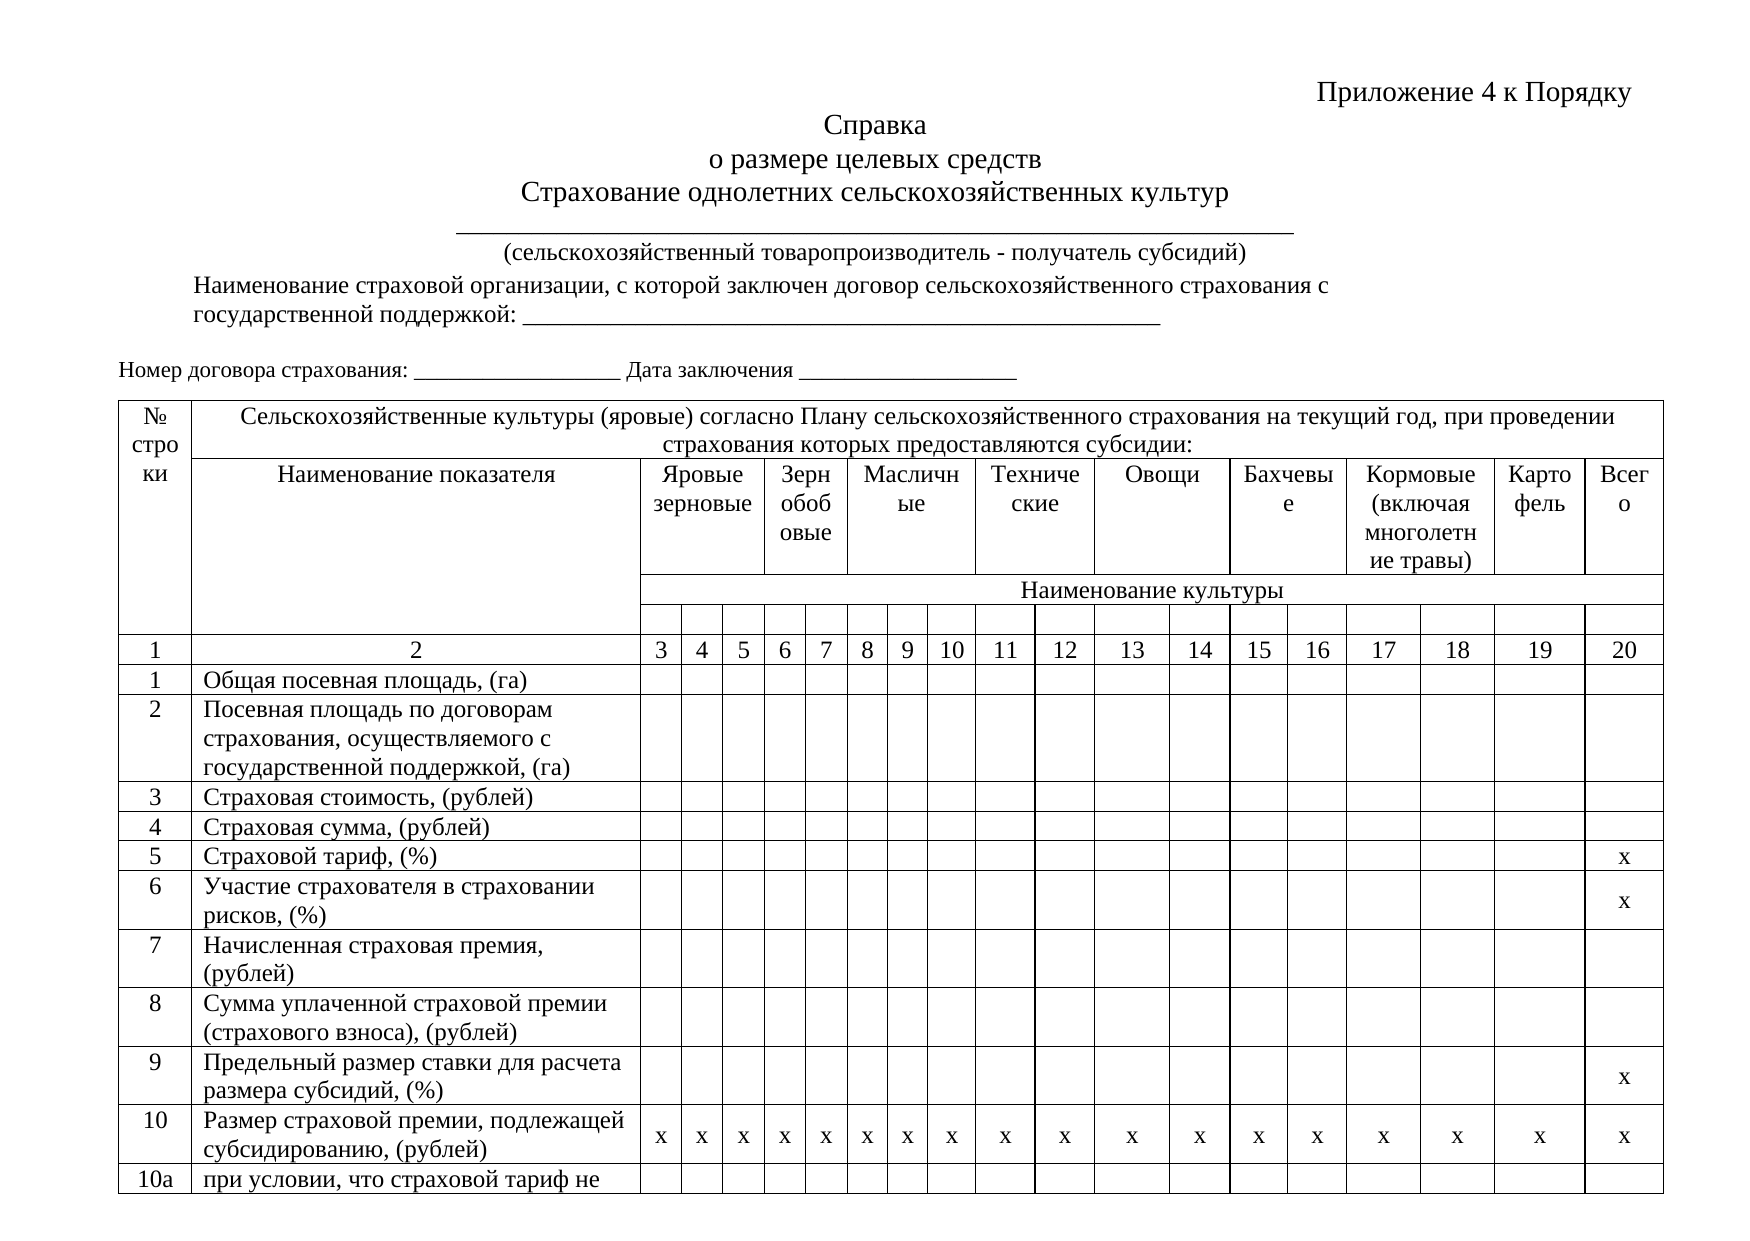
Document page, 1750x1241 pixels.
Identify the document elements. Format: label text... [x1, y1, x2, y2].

table_cell [641, 1164, 681, 1193]
table_cell [765, 1047, 805, 1104]
table_cell x [723, 1105, 764, 1163]
table_cell [888, 812, 927, 840]
table_cell [641, 695, 681, 781]
table_cell [976, 1164, 1034, 1193]
table_cell [765, 841, 805, 870]
table_cell [848, 841, 887, 870]
table_cell [848, 665, 887, 693]
table_cell [848, 1047, 887, 1104]
table_cell [888, 1164, 927, 1193]
table_cell [723, 665, 764, 693]
table_cell [765, 782, 805, 811]
table_cell Масличные [848, 459, 975, 574]
table_cell [682, 812, 722, 840]
table_cell [1036, 782, 1094, 811]
table_cell x [1586, 871, 1663, 929]
table_cell Яровые зерновые [641, 459, 764, 574]
table_cell [928, 812, 975, 840]
table_cell 2 [192, 635, 640, 664]
table_cell [723, 782, 764, 811]
table_cell [806, 841, 847, 870]
table_cell [641, 665, 681, 693]
table_cell 1 [119, 635, 191, 664]
table_cell [765, 1164, 805, 1193]
table_cell [928, 605, 975, 634]
table_cell [1347, 930, 1420, 987]
table_cell [682, 1047, 722, 1104]
table_cell 6 [765, 635, 805, 664]
table_cell [1288, 988, 1346, 1046]
table_cell [848, 871, 887, 929]
table_cell 5 [723, 635, 764, 664]
table_cell x [928, 1105, 975, 1163]
table_cell 10а [119, 1164, 191, 1193]
table_cell Зернобобовые [765, 459, 847, 574]
table_cell [1421, 782, 1494, 811]
table_cell [1095, 665, 1169, 693]
table_cell [1036, 695, 1094, 781]
table_cell 4 [682, 635, 722, 664]
table_cell x [765, 1105, 805, 1163]
table_cell [888, 782, 927, 811]
list Справка о размере целевых средств [118, 107, 1632, 174]
table_cell x [1288, 1105, 1346, 1163]
table_cell [682, 930, 722, 987]
table_cell Страховая стоимость, (рублей) [192, 782, 640, 811]
table_cell [928, 782, 975, 811]
table_cell Кормовые (включая многолетние травы) [1347, 459, 1494, 574]
table_cell [806, 812, 847, 840]
table_cell x [1586, 1047, 1663, 1104]
table_cell [848, 782, 887, 811]
table_cell [976, 988, 1034, 1046]
table_cell [1347, 988, 1420, 1046]
table_cell [1347, 665, 1420, 693]
table_cell Участие страхователя в страховании рисков, (%) [192, 871, 640, 929]
table_cell [1095, 841, 1169, 870]
table_cell [888, 695, 927, 781]
table_cell [682, 665, 722, 693]
table_cell [888, 1047, 927, 1104]
table_cell [682, 871, 722, 929]
table_cell [1036, 988, 1094, 1046]
table_cell [1421, 695, 1494, 781]
table_cell [1586, 1164, 1663, 1193]
table_cell [1288, 841, 1346, 870]
table_cell [1586, 665, 1663, 693]
table_cell [1495, 1164, 1584, 1193]
table_cell [1495, 1047, 1584, 1104]
table_cell [1421, 605, 1494, 634]
table_cell [1495, 988, 1584, 1046]
table_cell [723, 871, 764, 929]
table_cell Предельный размер ставки для расчета размера субсидий, (%) [192, 1047, 640, 1104]
table_cell [1170, 841, 1229, 870]
table_cell [1288, 695, 1346, 781]
table_cell [1095, 605, 1169, 634]
table_cell [1095, 812, 1169, 840]
table_cell Бахчевые [1231, 459, 1346, 574]
table_cell [1095, 930, 1169, 987]
table_cell 18 [1421, 635, 1494, 664]
table_cell [976, 871, 1034, 929]
table_cell [1231, 1047, 1287, 1104]
table_cell [976, 930, 1034, 987]
table_cell [723, 930, 764, 987]
table_cell [1170, 605, 1229, 634]
table_cell [806, 871, 847, 929]
table_cell [1347, 605, 1420, 634]
table_cell [1586, 782, 1663, 811]
table_cell 4 [119, 812, 191, 840]
table_cell [1170, 988, 1229, 1046]
table_cell [723, 812, 764, 840]
table_cell [806, 930, 847, 987]
table_cell [1347, 695, 1420, 781]
table_header № строки [119, 401, 191, 634]
table_cell 5 [119, 841, 191, 870]
table_cell [641, 1047, 681, 1104]
table_cell Посевная площадь по договорам страхования, осуществляемого с государственной поддержкой, (га) [192, 695, 640, 781]
table_cell [1421, 812, 1494, 840]
table_cell [723, 1164, 764, 1193]
table_cell [1586, 930, 1663, 987]
table_cell [928, 1047, 975, 1104]
table_cell 8 [119, 988, 191, 1046]
table_cell 14 [1170, 635, 1229, 664]
table_cell [848, 812, 887, 840]
table_cell [1036, 930, 1094, 987]
table_cell [1421, 1047, 1494, 1104]
table_cell [1036, 871, 1094, 929]
table_cell 8 [848, 635, 887, 664]
table_cell [1495, 782, 1584, 811]
table_cell 11 [976, 635, 1034, 664]
table_cell [806, 782, 847, 811]
table_cell [1288, 1047, 1346, 1104]
table_cell [1231, 841, 1287, 870]
table_cell [806, 1047, 847, 1104]
table_cell [1170, 871, 1229, 929]
table_cell [1095, 782, 1169, 811]
table_cell [723, 695, 764, 781]
table_cell [928, 988, 975, 1046]
table_cell [641, 988, 681, 1046]
table_cell [848, 930, 887, 987]
table_cell 12 [1036, 635, 1094, 664]
table_cell [1036, 1047, 1094, 1104]
table_cell [1347, 871, 1420, 929]
table_cell [765, 930, 805, 987]
table_cell [806, 1164, 847, 1193]
text ___________________________________________________________________ (сельскохозяйственный товаропроизводитель - получатель субсидий) [118, 208, 1632, 266]
table_cell [888, 841, 927, 870]
table_cell [806, 605, 847, 634]
table_cell x [1231, 1105, 1287, 1163]
table_cell [976, 605, 1034, 634]
table_cell [848, 1164, 887, 1193]
table_cell 7 [806, 635, 847, 664]
table_cell Наименование культуры [641, 575, 1663, 604]
list Страхование однолетних сельскохозяйственных культур [118, 174, 1632, 208]
table_cell [976, 695, 1034, 781]
table_cell [976, 782, 1034, 811]
table_cell x [976, 1105, 1034, 1163]
table_cell Наименование показателя [192, 459, 640, 634]
table_cell [1495, 841, 1584, 870]
table_cell [765, 695, 805, 781]
table_cell 9 [119, 1047, 191, 1104]
text Номер договора страхования: __________________ Дата заключения ___________________ [118, 357, 1632, 383]
table_cell [765, 665, 805, 693]
table_cell [928, 695, 975, 781]
table_cell [1036, 665, 1094, 693]
table_cell 6 [119, 871, 191, 929]
table_cell [1421, 930, 1494, 987]
table_cell x [1170, 1105, 1229, 1163]
table_cell [682, 782, 722, 811]
table_cell Овощи [1095, 459, 1229, 574]
table_cell 2 [119, 695, 191, 781]
table_cell [1095, 695, 1169, 781]
table_cell [1231, 605, 1287, 634]
table_cell [1421, 665, 1494, 693]
table_cell x [1586, 841, 1663, 870]
table_cell 3 [119, 782, 191, 811]
table_cell Картофель [1495, 459, 1584, 574]
table_cell [1170, 1164, 1229, 1193]
table_cell [1036, 841, 1094, 870]
table_cell [765, 605, 805, 634]
table_cell 16 [1288, 635, 1346, 664]
table_cell [976, 841, 1034, 870]
table_cell [888, 988, 927, 1046]
table_cell [848, 695, 887, 781]
table_cell [1036, 1164, 1094, 1193]
table_cell [641, 871, 681, 929]
table_cell x [1586, 1105, 1663, 1163]
table_cell 15 [1231, 635, 1287, 664]
table_cell [1421, 988, 1494, 1046]
table_cell [976, 1047, 1034, 1104]
table_cell [641, 812, 681, 840]
table_cell [1036, 605, 1094, 634]
table_cell [682, 695, 722, 781]
table_cell [1288, 1164, 1346, 1193]
table_cell [1288, 812, 1346, 840]
table_cell [1586, 988, 1663, 1046]
table_cell [1231, 812, 1287, 840]
table_cell x [806, 1105, 847, 1163]
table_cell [192, 1164, 640, 1193]
table_cell [888, 930, 927, 987]
table_cell [1231, 871, 1287, 929]
table_cell [1170, 695, 1229, 781]
table_cell [1095, 871, 1169, 929]
table_cell [723, 1047, 764, 1104]
text государственной поддержкой: ___________________________________________________ [118, 299, 1632, 328]
table_cell x [1036, 1105, 1094, 1163]
table_cell [888, 871, 927, 929]
table_cell Размер страховой премии, подлежащей субсидированию, (рублей) [192, 1105, 640, 1163]
table_cell [928, 871, 975, 929]
table_cell [765, 871, 805, 929]
table_cell [1036, 812, 1094, 840]
table_cell [1288, 665, 1346, 693]
table_cell 10 [119, 1105, 191, 1163]
table_cell [1495, 930, 1584, 987]
table_cell [1495, 665, 1584, 693]
table_cell [1421, 841, 1494, 870]
table_cell [765, 988, 805, 1046]
table_cell [976, 665, 1034, 693]
table_cell [641, 782, 681, 811]
table_cell Общая посевная площадь, (га) [192, 665, 640, 693]
table_cell [1421, 1164, 1494, 1193]
table_cell [682, 605, 722, 634]
table_cell [928, 1164, 975, 1193]
table_cell x [848, 1105, 887, 1163]
table_cell 20 [1586, 635, 1663, 664]
table_cell x [888, 1105, 927, 1163]
table_cell [1170, 665, 1229, 693]
table_cell [641, 605, 681, 634]
table_cell x [1495, 1105, 1584, 1163]
table_cell 3 [641, 635, 681, 664]
table_cell [888, 605, 927, 634]
table_cell [682, 841, 722, 870]
table_cell [1347, 841, 1420, 870]
table_cell [1231, 1164, 1287, 1193]
table_cell [1347, 812, 1420, 840]
table_cell Сумма уплаченной страховой премии (страхового взноса), (рублей) [192, 988, 640, 1046]
table_cell [1586, 695, 1663, 781]
table_cell [928, 665, 975, 693]
table_cell [1231, 665, 1287, 693]
table_cell Страховой тариф, (%) [192, 841, 640, 870]
table_cell [806, 665, 847, 693]
table_cell Всего [1586, 459, 1663, 574]
table_cell [1495, 695, 1584, 781]
table_cell [1495, 812, 1584, 840]
table_cell [1421, 871, 1494, 929]
table_cell Начисленная страховая премия, (рублей) [192, 930, 640, 987]
table_cell [682, 988, 722, 1046]
table_cell [888, 665, 927, 693]
table_cell [1170, 1047, 1229, 1104]
table_header Сельскохозяйственные культуры (яровые) согласно Плану сельскохозяйственного страхования на текущий год, при проведении страхования которых предоставляются субсидии: [192, 401, 1663, 458]
table_cell [1288, 782, 1346, 811]
table_cell [1347, 1164, 1420, 1193]
table_cell [641, 930, 681, 987]
table_cell [848, 605, 887, 634]
table_cell 19 [1495, 635, 1584, 664]
table_cell Технические [976, 459, 1094, 574]
table_cell [1231, 930, 1287, 987]
table_cell [682, 1164, 722, 1193]
table_cell [806, 988, 847, 1046]
table_cell [1288, 871, 1346, 929]
table_cell [1586, 812, 1663, 840]
table_cell [1288, 930, 1346, 987]
table_cell [848, 988, 887, 1046]
table_cell [1231, 988, 1287, 1046]
table_cell [1495, 605, 1584, 634]
table_cell [1231, 782, 1287, 811]
table_cell [976, 812, 1034, 840]
table_cell 17 [1347, 635, 1420, 664]
table_cell [1347, 782, 1420, 811]
table_cell 10 [928, 635, 975, 664]
text Наименование страховой организации, с которой заключен договор сельскохозяйственного страхования с [118, 270, 1632, 299]
table_cell [641, 841, 681, 870]
table_cell [765, 812, 805, 840]
table_cell [1231, 695, 1287, 781]
table_cell [1170, 930, 1229, 987]
table_cell [1095, 988, 1169, 1046]
table_cell [1095, 1164, 1169, 1193]
table_cell 9 [888, 635, 927, 664]
table_cell [1095, 1047, 1169, 1104]
table_cell x [1421, 1105, 1494, 1163]
table_cell 7 [119, 930, 191, 987]
table_cell x [682, 1105, 722, 1163]
table_cell [1170, 782, 1229, 811]
table_cell 13 [1095, 635, 1169, 664]
table_cell [1586, 605, 1663, 634]
table_cell x [641, 1105, 681, 1163]
table_cell [1170, 812, 1229, 840]
table_cell [1495, 871, 1584, 929]
table_cell 1 [119, 665, 191, 693]
table_cell [928, 930, 975, 987]
table_cell [806, 695, 847, 781]
table_cell [1347, 1047, 1420, 1104]
text Приложение 4 к Порядку [118, 74, 1632, 107]
table_cell [723, 988, 764, 1046]
table_cell [1288, 605, 1346, 634]
table_cell [723, 841, 764, 870]
table_cell Страховая сумма, (рублей) [192, 812, 640, 840]
table_cell [723, 605, 764, 634]
table_cell x [1095, 1105, 1169, 1163]
table_cell [928, 841, 975, 870]
table_cell x [1347, 1105, 1420, 1163]
